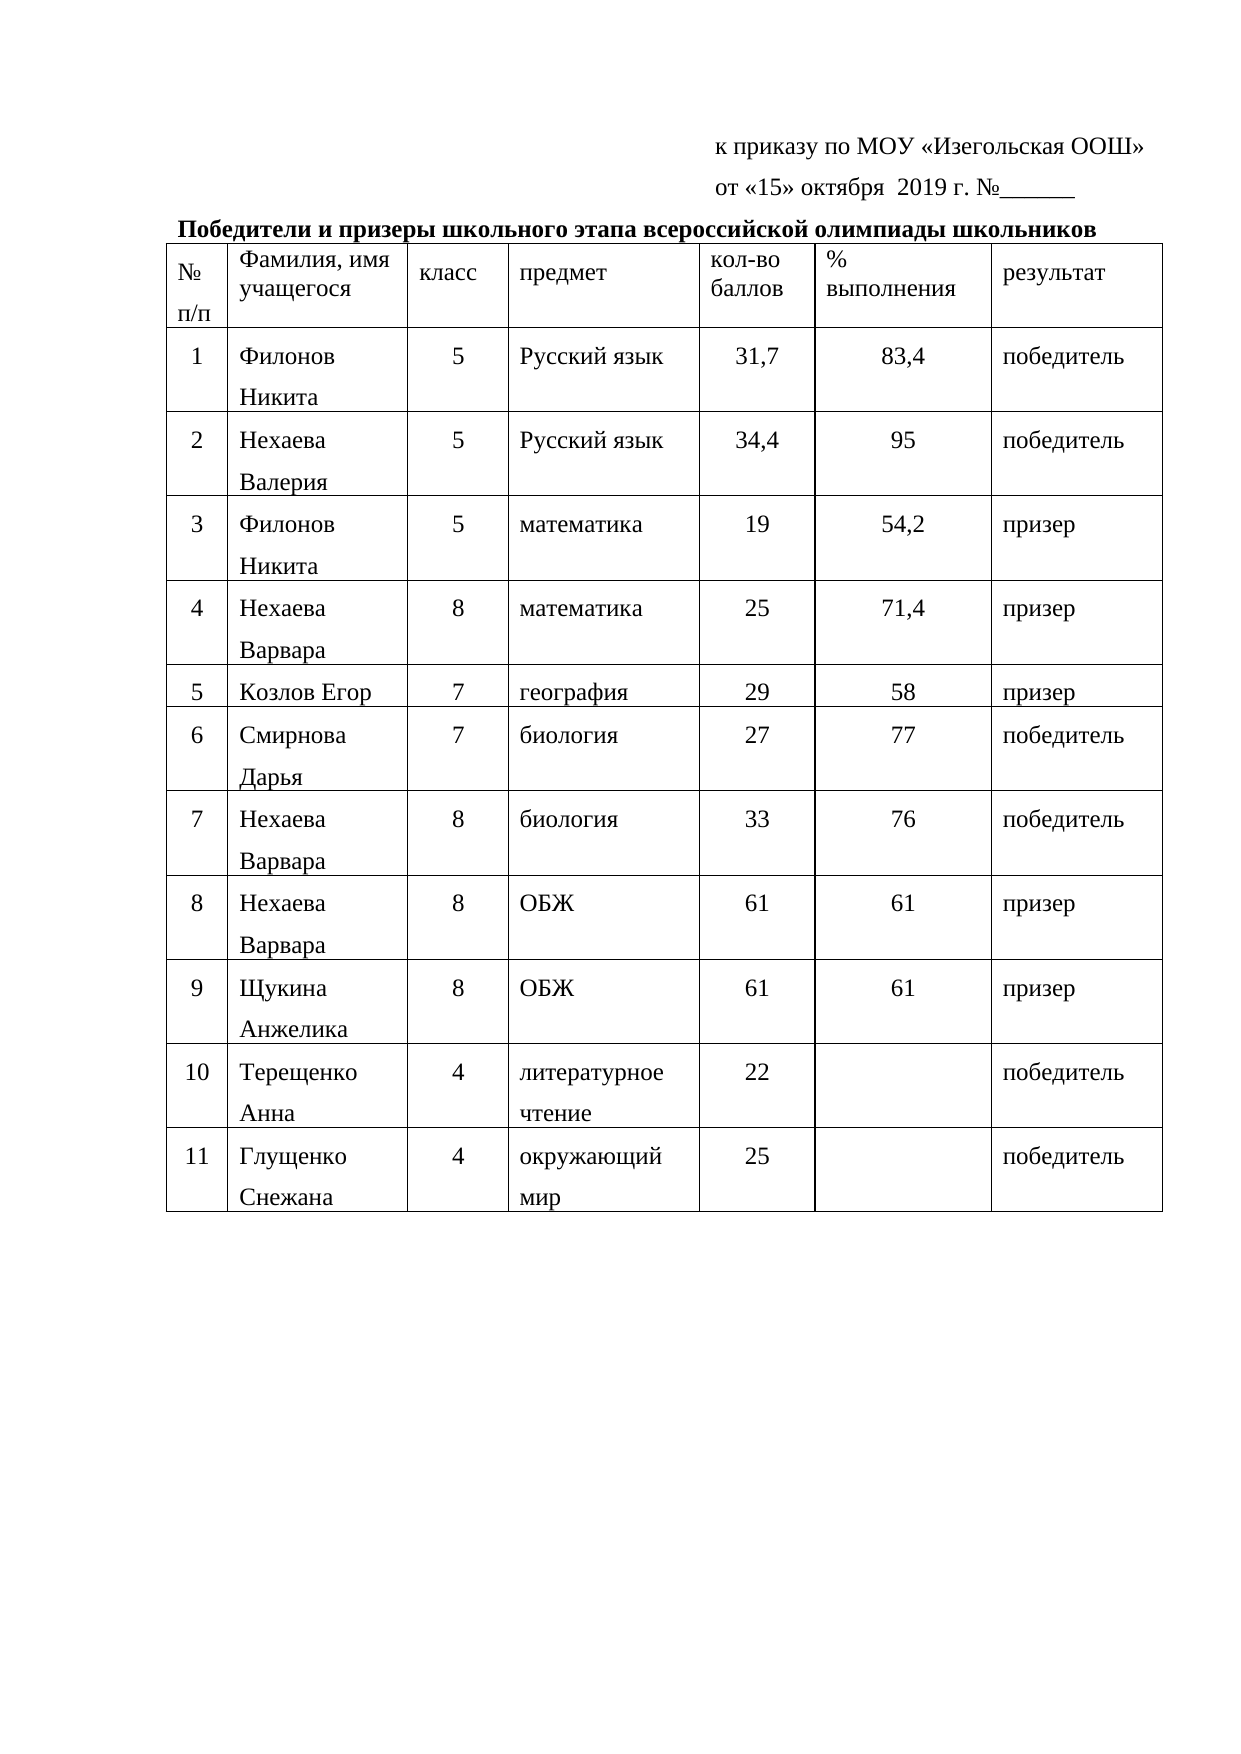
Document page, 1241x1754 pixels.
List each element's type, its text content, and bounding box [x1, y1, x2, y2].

table_cell 22 [700, 1044, 814, 1127]
text Победители и призеры школьного этапа всероссийской олимпиады школьников [177, 201, 1152, 243]
table_header кол-во баллов [700, 244, 814, 327]
table_cell 10 [167, 1044, 227, 1127]
table_cell 34,4 [700, 412, 814, 495]
table_header Фамилия, имя учащегося [228, 244, 407, 327]
table_cell Глущенко Снежана [228, 1128, 407, 1211]
table_cell 58 [816, 665, 991, 706]
table_cell 61 [700, 876, 814, 959]
table_cell биология [509, 791, 699, 874]
table_cell 77 [816, 707, 991, 790]
table_cell 8 [408, 791, 508, 874]
table_cell 5 [408, 496, 508, 579]
table_cell 54,2 [816, 496, 991, 579]
table_cell победитель [992, 1128, 1162, 1211]
table_cell 25 [700, 581, 814, 664]
table_header результат [992, 244, 1162, 327]
table_cell Русский язык [509, 412, 699, 495]
table_cell 9 [167, 960, 227, 1043]
table_cell 3 [167, 496, 227, 579]
table_cell 7 [408, 665, 508, 706]
table_header № п/п [167, 244, 227, 327]
table_cell призер [992, 665, 1162, 706]
table_cell география [509, 665, 699, 706]
table_cell Щукина Анжелика [228, 960, 407, 1043]
table_cell победитель [992, 412, 1162, 495]
table_cell Нехаева Валерия [228, 412, 407, 495]
table_cell 8 [408, 960, 508, 1043]
table_cell Смирнова Дарья [228, 707, 407, 790]
table_cell 76 [816, 791, 991, 874]
table_cell Филонов Никита [228, 496, 407, 579]
table_cell 19 [700, 496, 814, 579]
table_cell призер [992, 876, 1162, 959]
table_cell 4 [408, 1044, 508, 1127]
table_header % выполнения [816, 244, 991, 327]
table_header предмет [509, 244, 699, 327]
table_cell [816, 1128, 991, 1211]
table_cell 5 [408, 412, 508, 495]
table_cell Нехаева Варвара [228, 876, 407, 959]
table_cell 61 [816, 960, 991, 1043]
table_cell Нехаева Варвара [228, 791, 407, 874]
table_cell 4 [167, 581, 227, 664]
table_cell 4 [408, 1128, 508, 1211]
table_cell 5 [408, 328, 508, 411]
table_cell Терещенко Анна [228, 1044, 407, 1127]
table_cell 6 [167, 707, 227, 790]
table_cell биология [509, 707, 699, 790]
table_header класс [408, 244, 508, 327]
table_cell победитель [992, 1044, 1162, 1127]
text от «15» октября 2019 г. №______ [177, 160, 1152, 201]
table_cell призер [992, 496, 1162, 579]
table_cell 1 [167, 328, 227, 411]
table_cell призер [992, 581, 1162, 664]
table_cell 61 [700, 960, 814, 1043]
table_cell [816, 1044, 991, 1127]
table_cell победитель [992, 707, 1162, 790]
table_cell 2 [167, 412, 227, 495]
table_cell 33 [700, 791, 814, 874]
table_cell ОБЖ [509, 876, 699, 959]
table_cell ОБЖ [509, 960, 699, 1043]
table_cell Филонов Никита [228, 328, 407, 411]
table_cell 8 [408, 876, 508, 959]
table_cell Русский язык [509, 328, 699, 411]
table_cell победитель [992, 328, 1162, 411]
table_cell 5 [167, 665, 227, 706]
table_cell литературное чтение [509, 1044, 699, 1127]
table_cell 27 [700, 707, 814, 790]
table_cell окружающий мир [509, 1128, 699, 1211]
table_cell 7 [167, 791, 227, 874]
table_cell 95 [816, 412, 991, 495]
table_cell 7 [408, 707, 508, 790]
table_cell 25 [700, 1128, 814, 1211]
table_cell призер [992, 960, 1162, 1043]
table_cell 8 [167, 876, 227, 959]
table_cell 11 [167, 1128, 227, 1211]
table_cell 71,4 [816, 581, 991, 664]
text к приказу по МОУ «Изегольская ООШ» [177, 118, 1152, 160]
table_cell Нехаева Варвара [228, 581, 407, 664]
table_cell 31,7 [700, 328, 814, 411]
table_cell 29 [700, 665, 814, 706]
table_cell 61 [816, 876, 991, 959]
table_cell математика [509, 496, 699, 579]
table_cell победитель [992, 791, 1162, 874]
table_cell Козлов Егор [228, 665, 407, 706]
table_cell 8 [408, 581, 508, 664]
table_cell 83,4 [816, 328, 991, 411]
table_cell математика [509, 581, 699, 664]
